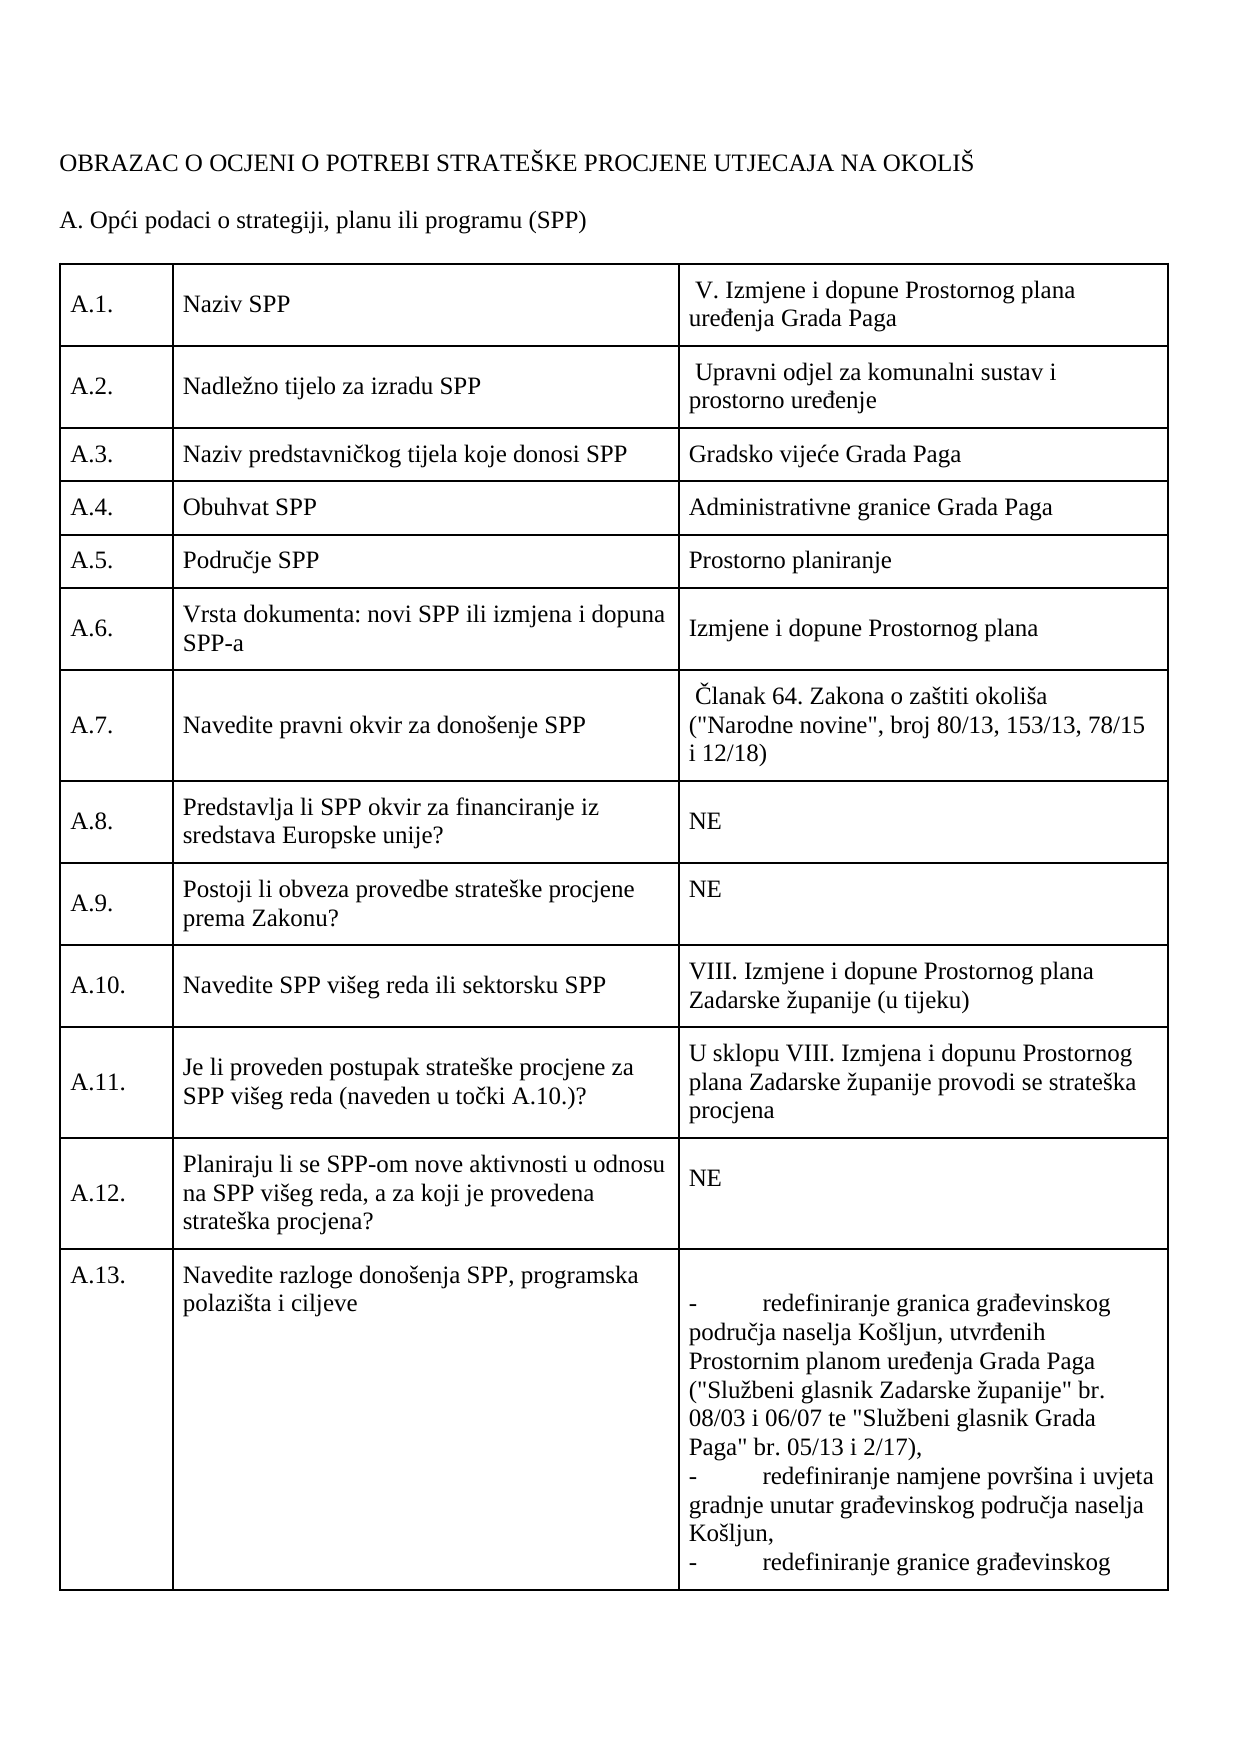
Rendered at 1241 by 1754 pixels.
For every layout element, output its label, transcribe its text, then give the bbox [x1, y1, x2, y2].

table_header V. Izmjene i dopune Prostornog plana uređenja Grada Paga [680, 265, 1167, 345]
table_cell A.11. [61, 1028, 172, 1137]
table_cell Područje SPP [174, 536, 678, 587]
table_cell Izmjene i dopune Prostornog plana [680, 589, 1167, 669]
table_cell Postoji li obveza provedbe strateške procjene prema Zakonu? [174, 864, 678, 944]
table_header Naziv SPP [174, 265, 678, 345]
table_cell Navedite pravni okvir za donošenje SPP [174, 671, 678, 780]
table_cell A.13. [61, 1250, 172, 1588]
table_cell Obuhvat SPP [174, 482, 678, 533]
table_cell A.8. [61, 782, 172, 862]
table_cell A.5. [61, 536, 172, 587]
table_cell NE [680, 782, 1167, 862]
table_cell A.7. [61, 671, 172, 780]
table_cell Navedite SPP višeg reda ili sektorsku SPP [174, 946, 678, 1026]
table_cell A.4. [61, 482, 172, 533]
table_cell Upravni odjel za komunalni sustav i prostorno uređenje [680, 347, 1167, 427]
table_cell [174, 1250, 678, 1588]
table_cell U sklopu VIII. Izmjena i dopunu Prostornog plana Zadarske županije provodi se strateška procjena [680, 1028, 1167, 1137]
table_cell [680, 1250, 1167, 1588]
table_cell A.3. [61, 429, 172, 480]
table_cell Gradsko vijeće Grada Paga [680, 429, 1167, 480]
table_cell NE [680, 864, 1167, 944]
table_cell A.2. [61, 347, 172, 427]
table_header A.1. [61, 265, 172, 345]
table_cell Planiraju li se SPP-om nove aktivnosti u odnosu na SPP višeg reda, a za koji je provedena strateška procjena? [174, 1139, 678, 1248]
table_cell A.6. [61, 589, 172, 669]
table_cell A.10. [61, 946, 172, 1026]
table_cell VIII. Izmjene i dopune Prostornog plana Zadarske županije (u tijeku) [680, 946, 1167, 1026]
table_cell NE [680, 1139, 1167, 1248]
table_cell Predstavlja li SPP okvir za financiranje iz sredstava Europske unije? [174, 782, 678, 862]
table_cell Prostorno planiranje [680, 536, 1167, 587]
table_cell A.9. [61, 864, 172, 944]
table_cell Vrsta dokumenta: novi SPP ili izmjena i dopuna SPP-a [174, 589, 678, 669]
table_cell Naziv predstavničkog tijela koje donosi SPP [174, 429, 678, 480]
table_cell Nadležno tijelo za izradu SPP [174, 347, 678, 427]
text A. Opći podaci o strategiji, planu ili programu (SPP) [59, 205, 1211, 263]
table_cell Je li proveden postupak strateške procjene za SPP višeg reda (naveden u točki A.10.)? [174, 1028, 678, 1137]
text OBRAZAC O OCJENI O POTREBI STRATEŠKE PROCJENE UTJECAJA NA OKOLIŠ [59, 148, 1211, 176]
table_cell Administrativne granice Grada Paga [680, 482, 1167, 533]
table_cell Članak 64. Zakona o zaštiti okoliša ("Narodne novine", broj 80/13, 153/13, 78/15 i 12/18) [680, 671, 1167, 780]
table_cell A.12. [61, 1139, 172, 1248]
